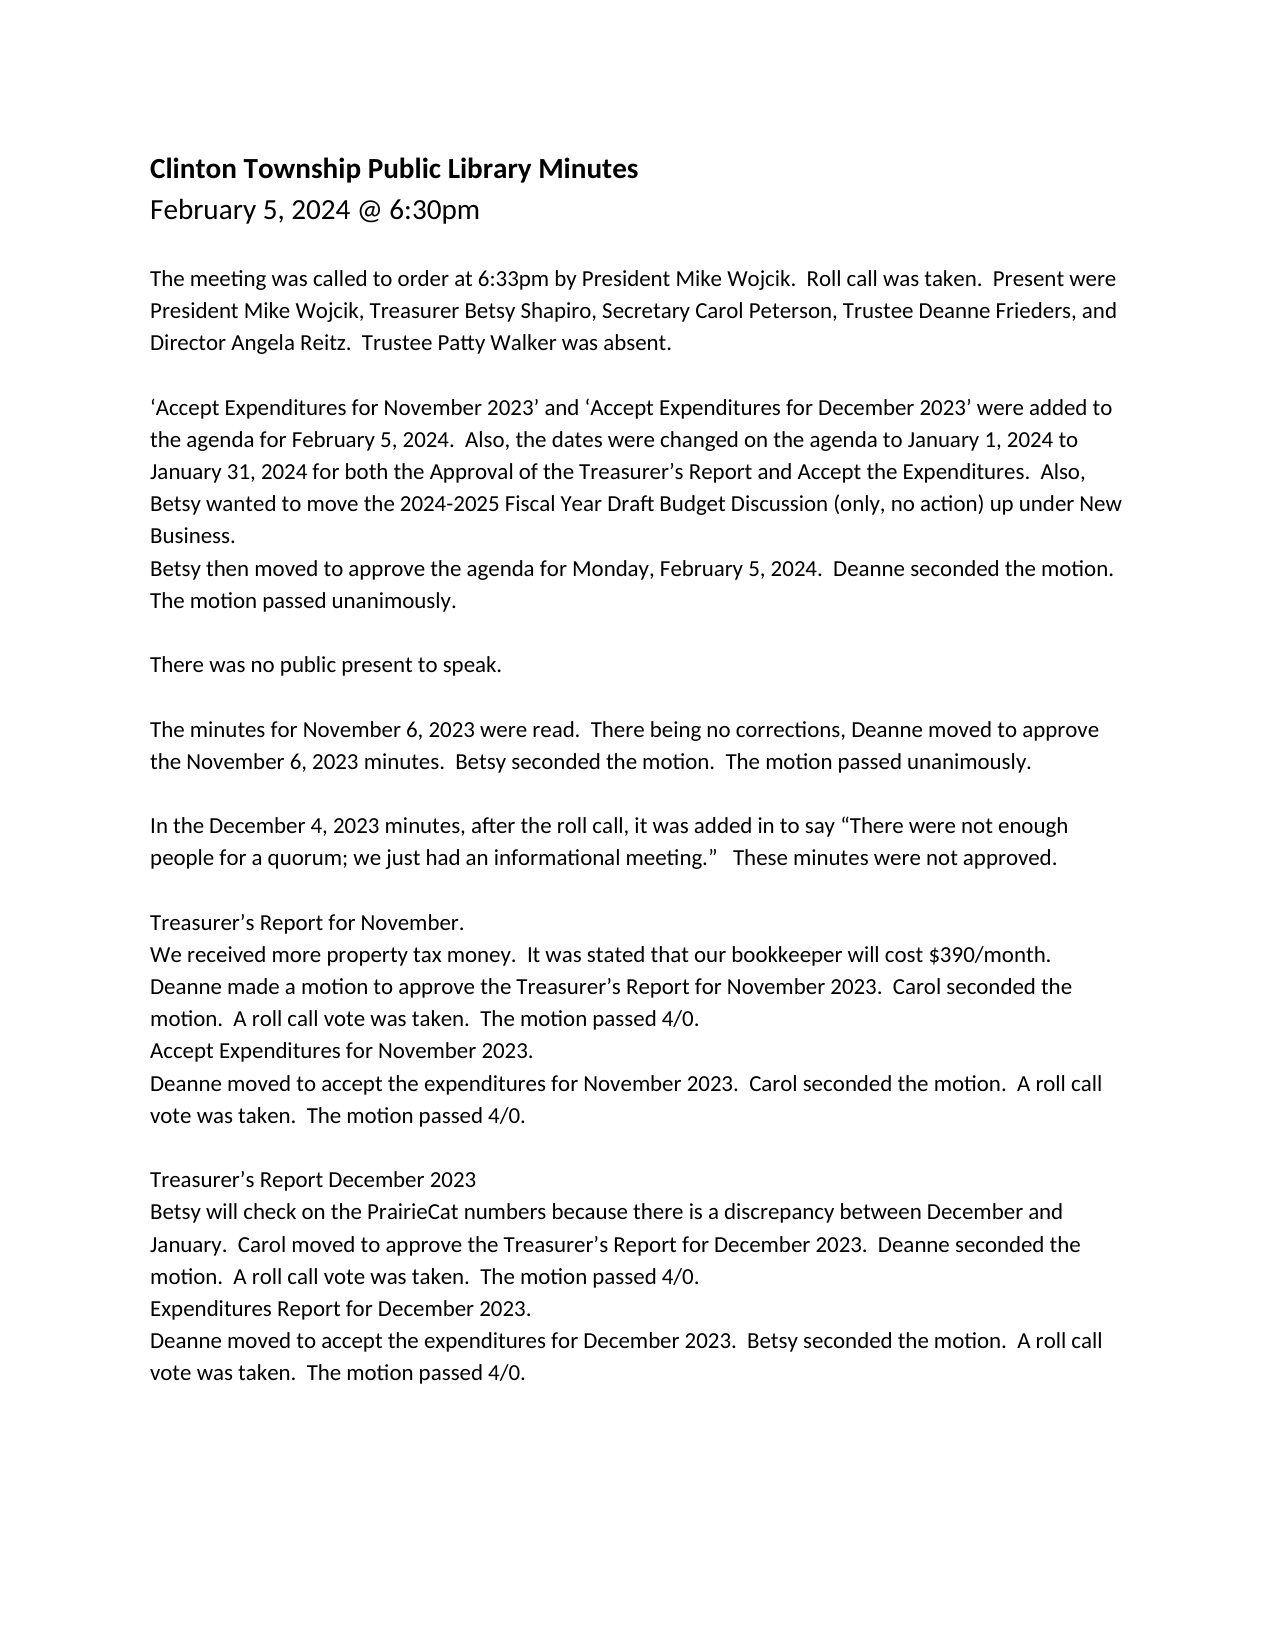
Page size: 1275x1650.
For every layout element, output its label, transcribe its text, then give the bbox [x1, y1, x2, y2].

text February 5, 2024 @ 6:30pm [150, 191, 1125, 227]
text Betsy will check on the PrairieCat numbers because there is a discrepancy between December and January. Carol moved to approve the Treasurer’s Report for December 2023. Deanne seconded the motion. A roll call vote was taken. The motion passed 4/0. [150, 1197, 1125, 1290]
text Treasurer’s Report December 2023 [150, 1165, 1125, 1193]
text Expenditures Report for December 2023. [150, 1294, 1125, 1322]
text Clinton Township Public Library Minutes [150, 150, 1125, 186]
text Treasurer’s Report for November. [150, 908, 1125, 936]
text Accept Expenditures for November 2023. [150, 1037, 1125, 1064]
text There was no public present to speak. [150, 650, 1125, 678]
text Deanne moved to accept the expenditures for December 2023. Betsy seconded the motion. A roll call vote was taken. The motion passed 4/0. [150, 1326, 1125, 1386]
text The minutes for November 6, 2023 were read. There being no corrections, Deanne moved to approve the November 6, 2023 minutes. Betsy seconded the motion. The motion passed unanimously. [150, 715, 1125, 775]
text In the December 4, 2023 minutes, after the roll call, it was added in to say “There were not enough people for a quorum; we just had an informational meeting.” These minutes were not approved. [150, 811, 1125, 871]
text We received more property tax money. It was stated that our bookkeeper will cost $390/month. [150, 940, 1125, 968]
text Betsy then moved to approve the agenda for Monday, February 5, 2024. Deanne seconded the motion. The motion passed unanimously. [150, 554, 1125, 614]
text Deanne made a motion to approve the Treasurer’s Report for November 2023. Carol seconded the motion. A roll call vote was taken. The motion passed 4/0. [150, 972, 1125, 1032]
text The meeting was called to order at 6:33pm by President Mike Wojcik. Roll call was taken. Present were President Mike Wojcik, Treasurer Betsy Shapiro, Secretary Carol Peterson, Trustee Deanne Frieders, and Director Angela Reitz. Trustee Patty Walker was absent. [150, 264, 1125, 356]
text ‘Accept Expenditures for November 2023’ and ‘Accept Expenditures for December 2023’ were added to the agenda for February 5, 2024. Also, the dates were changed on the agenda to January 1, 2024 to January 31, 2024 for both the Approval of the Treasurer’s Report and Accept the Expenditures. Also, Betsy wanted to move the 2024-2025 Fiscal Year Draft Budget Discussion (only, no action) up under New Business. [150, 393, 1125, 549]
text Deanne moved to accept the expenditures for November 2023. Carol seconded the motion. A roll call vote was taken. The motion passed 4/0. [150, 1069, 1125, 1129]
